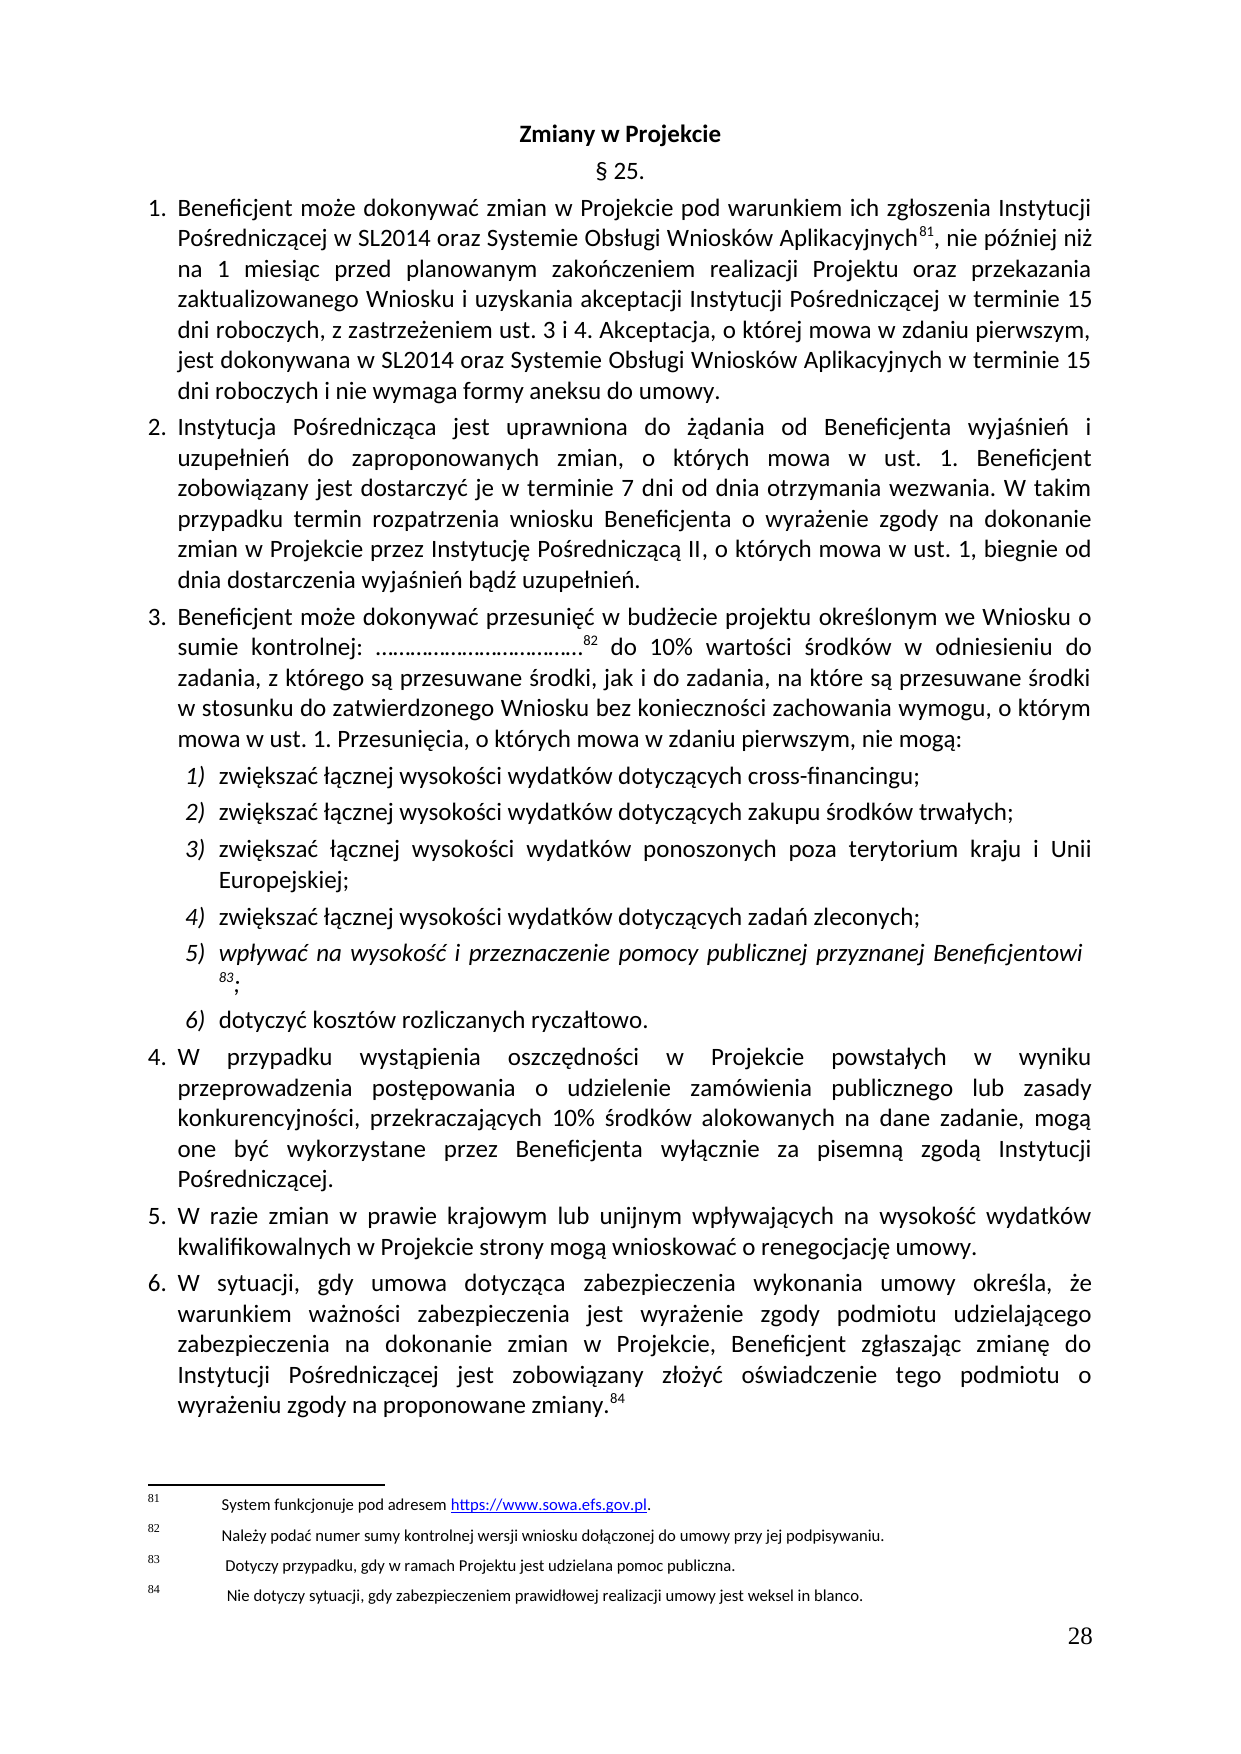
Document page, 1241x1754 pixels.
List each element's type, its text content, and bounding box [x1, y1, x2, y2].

list W sytuacji, gdy umowa dotycząca zabezpieczenia wykonania umowy określa, że warunkiem ważności zabezpieczenia jest wyrażenie zgody podmiotu udzielającego zabezpieczenia na dokonanie zmian w Projekcie, Beneficjent zgłaszając zmianę do Instytucji Pośredniczącej jest zobowiązany złożyć oświadczenie tego podmiotu o wyrażeniu zgody na proponowane zmiany. [148, 1268, 1092, 1420]
list dotyczyć kosztów rozliczanych ryczałtowo. [185, 1005, 1092, 1035]
list zwiększać łącznej wysokości wydatków dotyczących zakupu środków trwałych; [185, 797, 1092, 827]
list Instytucja Pośrednicząca jest uprawniona do żądania od Beneficjenta wyjaśnień i uzupełnień do zaproponowanych zmian, o których mowa w ust. 1. Beneficjent zobowiązany jest dostarczyć je w terminie 7 dni od dnia otrzymania wezwania. W takim przypadku termin rozpatrzenia wniosku Beneficjenta o wyrażenie zgody na dokonanie zmian w Projekcie przez Instytucję Pośredniczącą II, o których mowa w ust. 1, biegnie od dnia dostarczenia wyjaśnień bądź uzupełnień. [148, 412, 1092, 595]
list zwiększać łącznej wysokości wydatków ponoszonych poza terytorium kraju i Unii Europejskiej; [185, 833, 1092, 894]
list Beneficjent może dokonywać przesunięć w budżecie projektu określonym we Wniosku o sumie kontrolnej: ……………………………… do 10% wartości środków w odniesieniu do zadania, z którego są przesuwane środki, jak i do zadania, na które są przesuwane środki w stosunku do zatwierdzonego Wniosku bez konieczności zachowania wymogu, o którym mowa w ust. 1. Przesunięcia, o których mowa w zdaniu pierwszym, nie mogą: [148, 601, 1092, 753]
text Zmiany w Projekcie [148, 118, 1092, 149]
list Beneficjent może dokonywać zmian w Projekcie pod warunkiem ich zgłoszenia Instytucji Pośredniczącej w SL2014 oraz Systemie Obsługi Wniosków Aplikacyjnych, nie później niż na 1 miesiąc przed planowanym zakończeniem realizacji Projektu oraz przekazania zaktualizowanego Wniosku i uzyskania akceptacji Instytucji Pośredniczącej w terminie 15 dni roboczych, z zastrzeżeniem ust. 3 i 4. Akceptacja, o której mowa w zdaniu pierwszym, jest dokonywana w SL2014 oraz Systemie Obsługi Wniosków Aplikacyjnych w terminie 15 dni roboczych i nie wymaga formy aneksu do umowy. [148, 192, 1092, 405]
list wpływać na wysokość i przeznaczenie pomocy publicznej przyznanej Beneficjentowi ; [185, 937, 1092, 998]
list W razie zmian w prawie krajowym lub unijnym wpływających na wysokość wydatków kwalifikowalnych w Projekcie strony mogą wnioskować o renegocjację umowy. [148, 1200, 1092, 1261]
list W przypadku wystąpienia oszczędności w Projekcie powstałych w wyniku przeprowadzenia postępowania o udzielenie zamówienia publicznego lub zasady konkurencyjności, przekraczających 10% środków alokowanych na dane zadanie, mogą one być wykorzystane przez Beneficjenta wyłącznie za pisemną zgodą Instytucji Pośredniczącej. [148, 1041, 1092, 1194]
text § 25. [148, 155, 1092, 185]
list zwiększać łącznej wysokości wydatków dotyczących cross-financingu; [185, 760, 1092, 790]
list zwiększać łącznej wysokości wydatków dotyczących zadań zleconych; [185, 901, 1092, 931]
